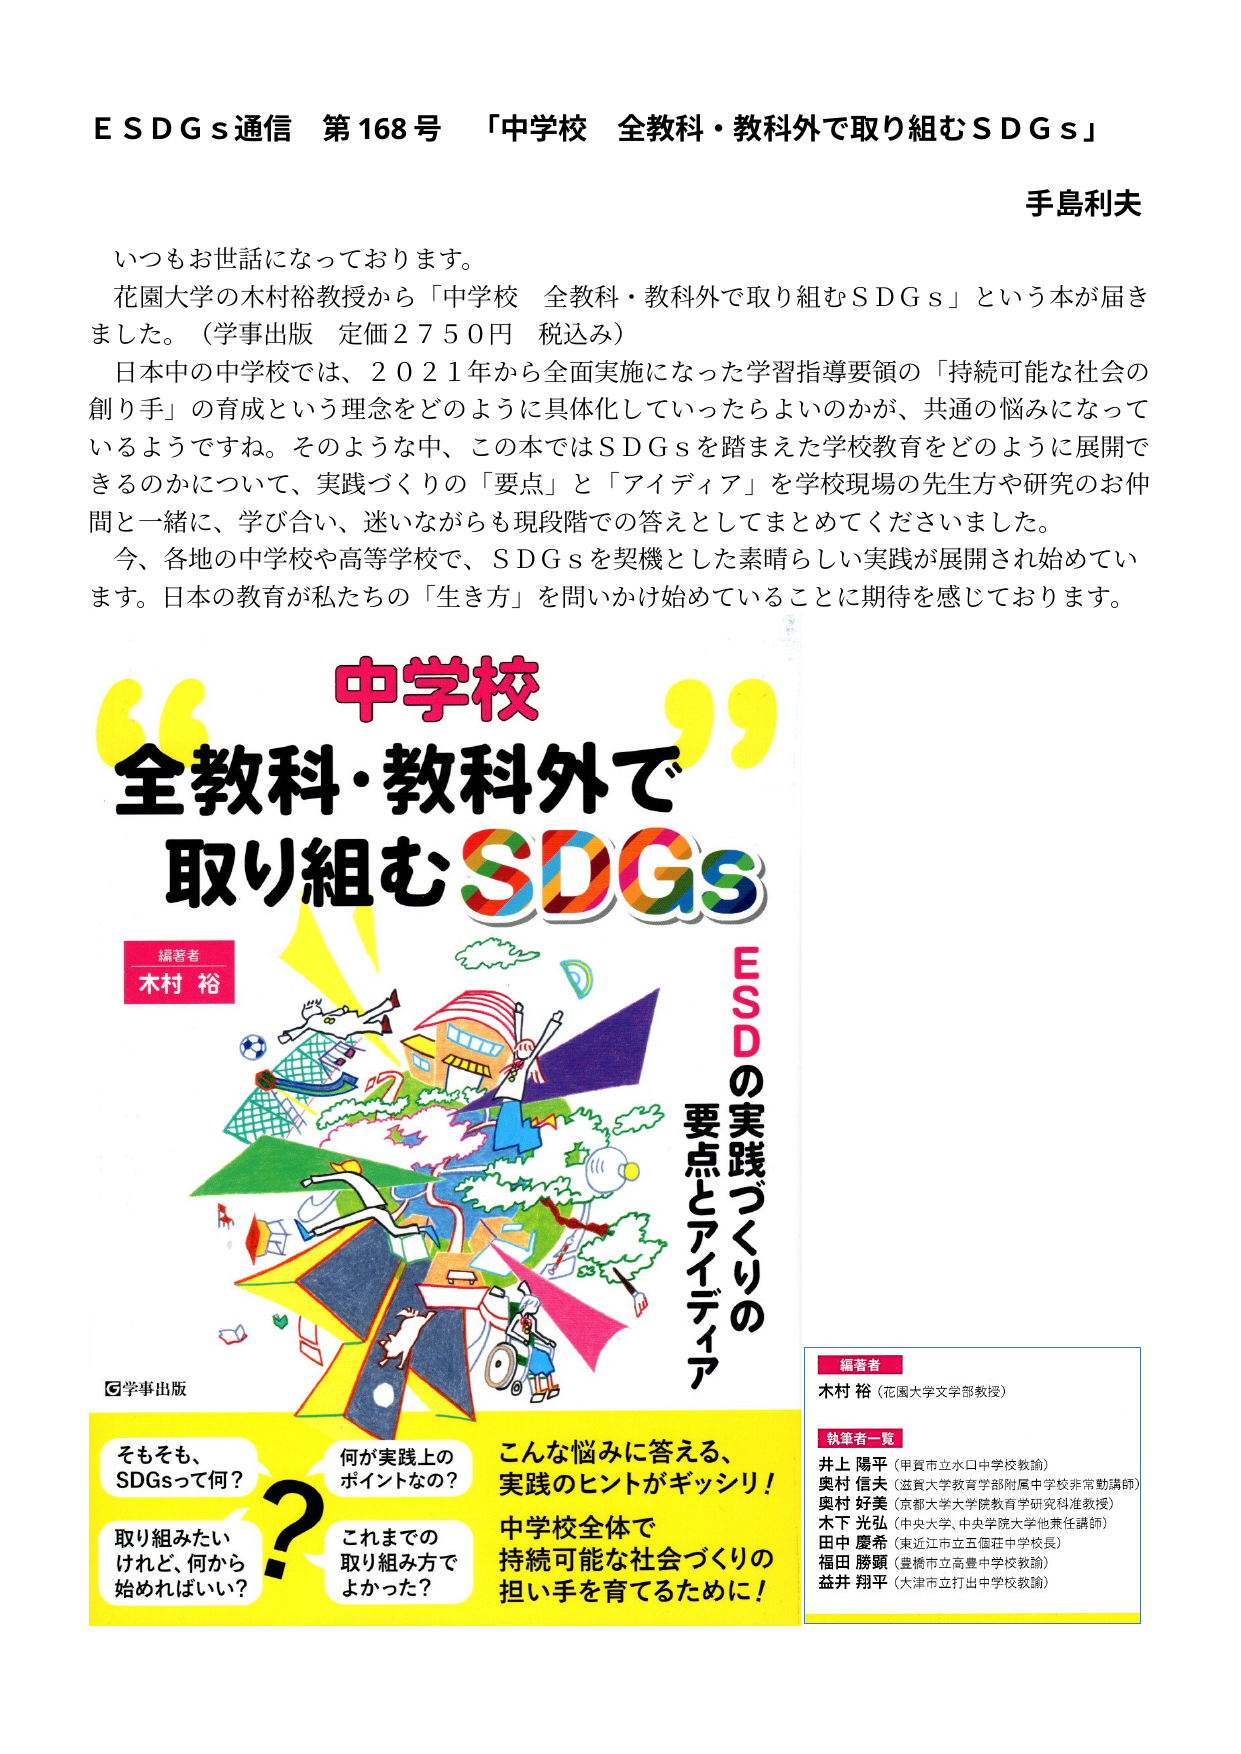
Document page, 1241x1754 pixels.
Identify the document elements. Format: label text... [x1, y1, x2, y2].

text ＥＳＤＧｓ通信 第168号 「中学校 全教科・教科外で取り組むＳＤＧｓ」 [89, 89, 1152, 164]
text いつもお世話になっております。 [89, 239, 1152, 277]
text 日本中の中学校では、２０２１年から全面実施になった学習指導要領の「持続可能な社会の創り手」の育成という理念をどのように具体化していったらよいのかが、共通の悩みになっているようですね。そのような中、この本ではＳＤＧｓを踏まえた学校教育をどのように展開できるのかについて、実践づくりの「要点」と「アイディア」を学校現場の先生方や研究のお仲間と一緒に、学び合い、迷いながらも現段階での答えとしてまとめてくださいました。 [89, 352, 1152, 539]
picture [88, 614, 802, 1626]
text 今、各地の中学校や高等学校で、ＳＤＧｓを契機とした素晴らしい実践が展開され始めています。日本の教育が私たちの「生き方」を問いかけ始めていることに期待を感じております。 [89, 539, 1152, 614]
text 手島利夫 [89, 164, 1152, 239]
text 花園大学の木村裕教授から「中学校 全教科・教科外で取り組むＳＤＧｓ」という本が届きました。（学事出版 定価２７５０円 税込み） [89, 277, 1152, 352]
picture [805, 1348, 1140, 1623]
